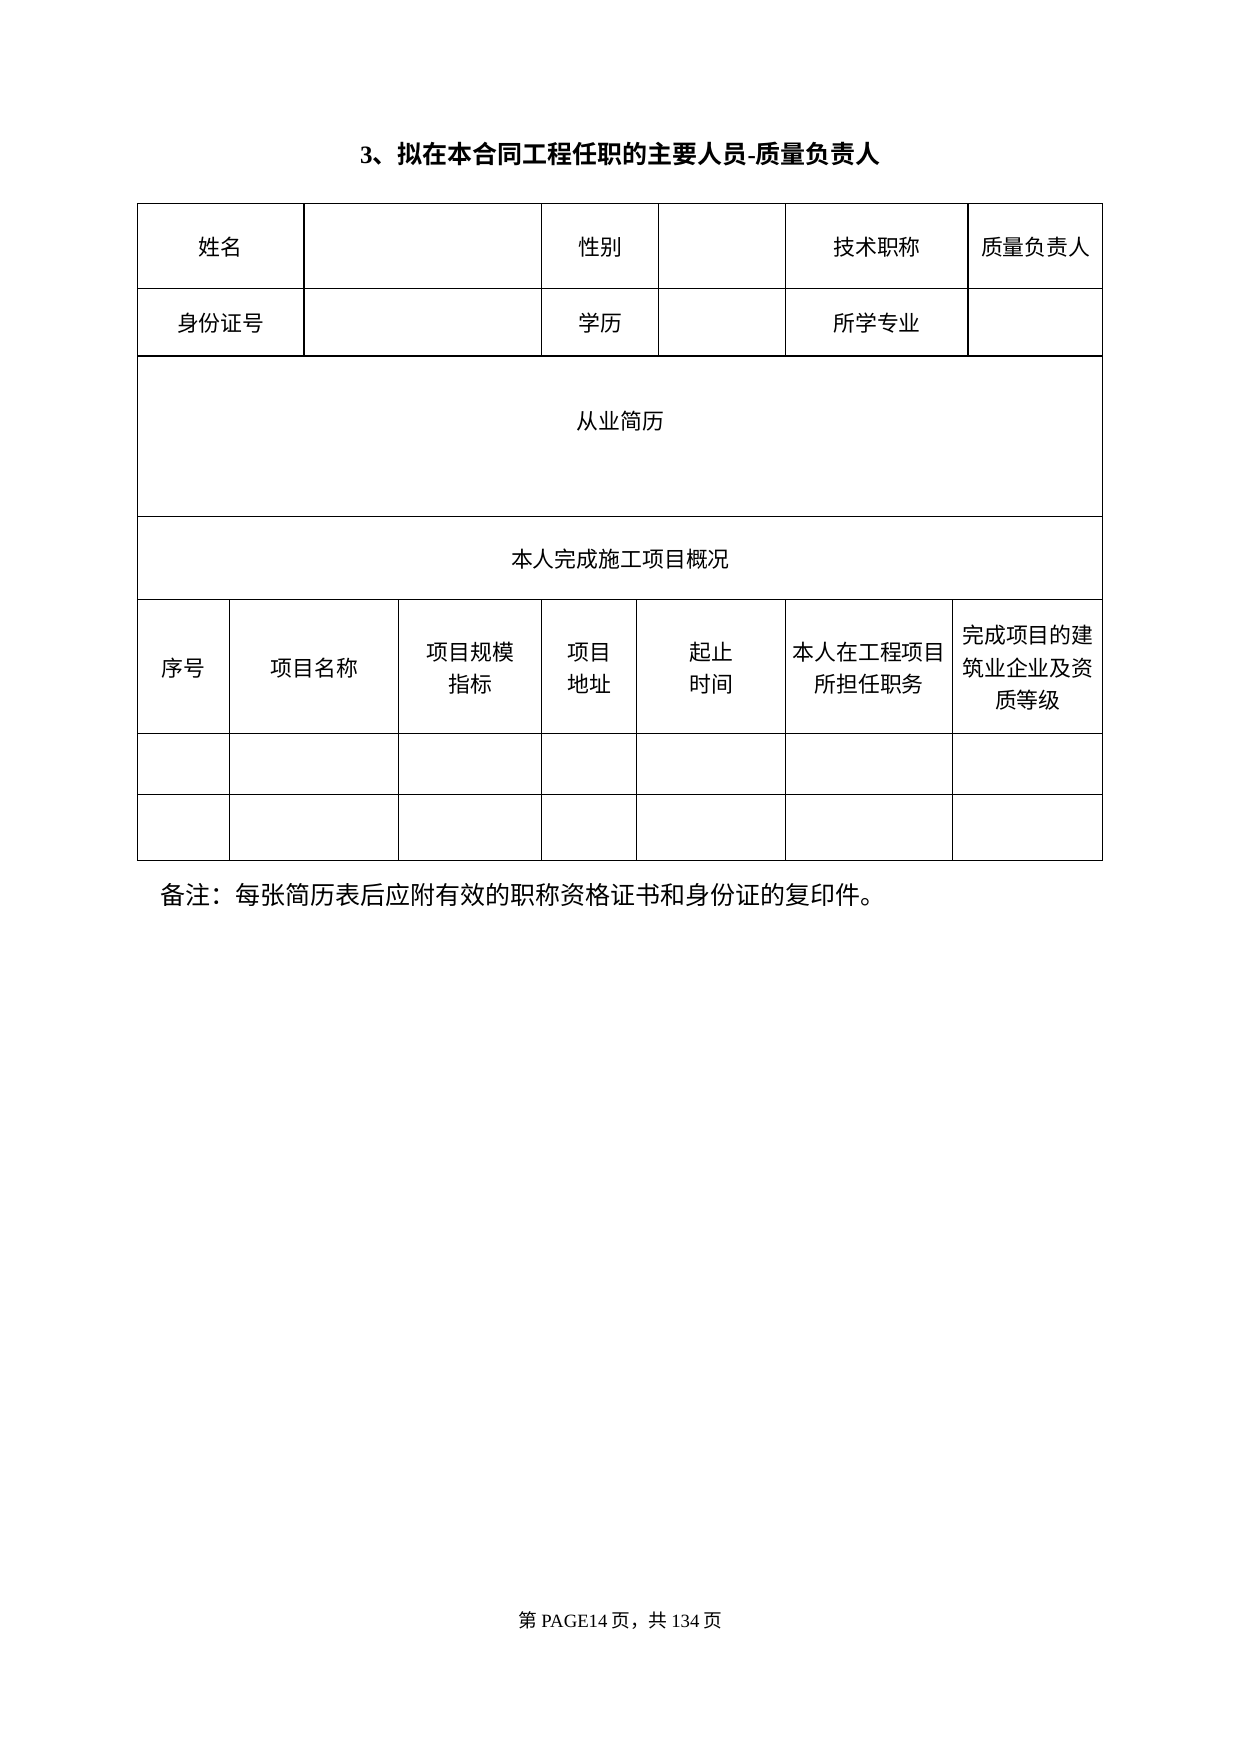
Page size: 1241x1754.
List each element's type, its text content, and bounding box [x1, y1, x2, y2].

table_cell 项目规模 指标 [399, 600, 541, 733]
text 备注：每张简历表后应附有效的职称资格证书和身份证的复印件。 [148, 861, 1092, 926]
table_cell 学历 [542, 289, 658, 355]
table_cell [637, 795, 785, 860]
table_cell [230, 795, 398, 860]
table_header [305, 204, 541, 288]
table_cell [786, 795, 952, 860]
table_cell [230, 734, 398, 794]
table_cell [138, 734, 229, 794]
table_cell 身份证号 [138, 289, 303, 355]
table_header 技术职称 [786, 204, 967, 288]
table_cell [637, 734, 785, 794]
table_cell [399, 795, 541, 860]
table_cell 起止 时间 [637, 600, 785, 733]
table_cell 项目 地址 [542, 600, 636, 733]
table_cell [138, 795, 229, 860]
table_cell 本人完成施工项目概况 [138, 517, 1102, 599]
table_cell [969, 289, 1102, 355]
table_cell [542, 734, 636, 794]
table_cell [953, 795, 1102, 860]
table_cell 所学专业 [786, 289, 967, 355]
table_cell [399, 734, 541, 794]
table_header 姓名 [138, 204, 303, 288]
table_cell [953, 734, 1102, 794]
table_cell [659, 289, 785, 355]
table_cell [305, 289, 541, 355]
table_cell [786, 734, 952, 794]
table_header 性别 [542, 204, 658, 288]
table_header 质量负责人 [969, 204, 1102, 288]
table_cell 从业简历 [138, 357, 1102, 516]
text 3、拟在本合同工程任职的主要人员-质量负责人 [148, 120, 1092, 185]
table_cell 本人在工程项目所担任职务 [786, 600, 952, 733]
table_cell 完成项目的建筑业企业及资质等级 [953, 600, 1102, 733]
table_cell 序号 [138, 600, 229, 733]
table_cell [542, 795, 636, 860]
table_header [659, 204, 785, 288]
table_cell 项目名称 [230, 600, 398, 733]
